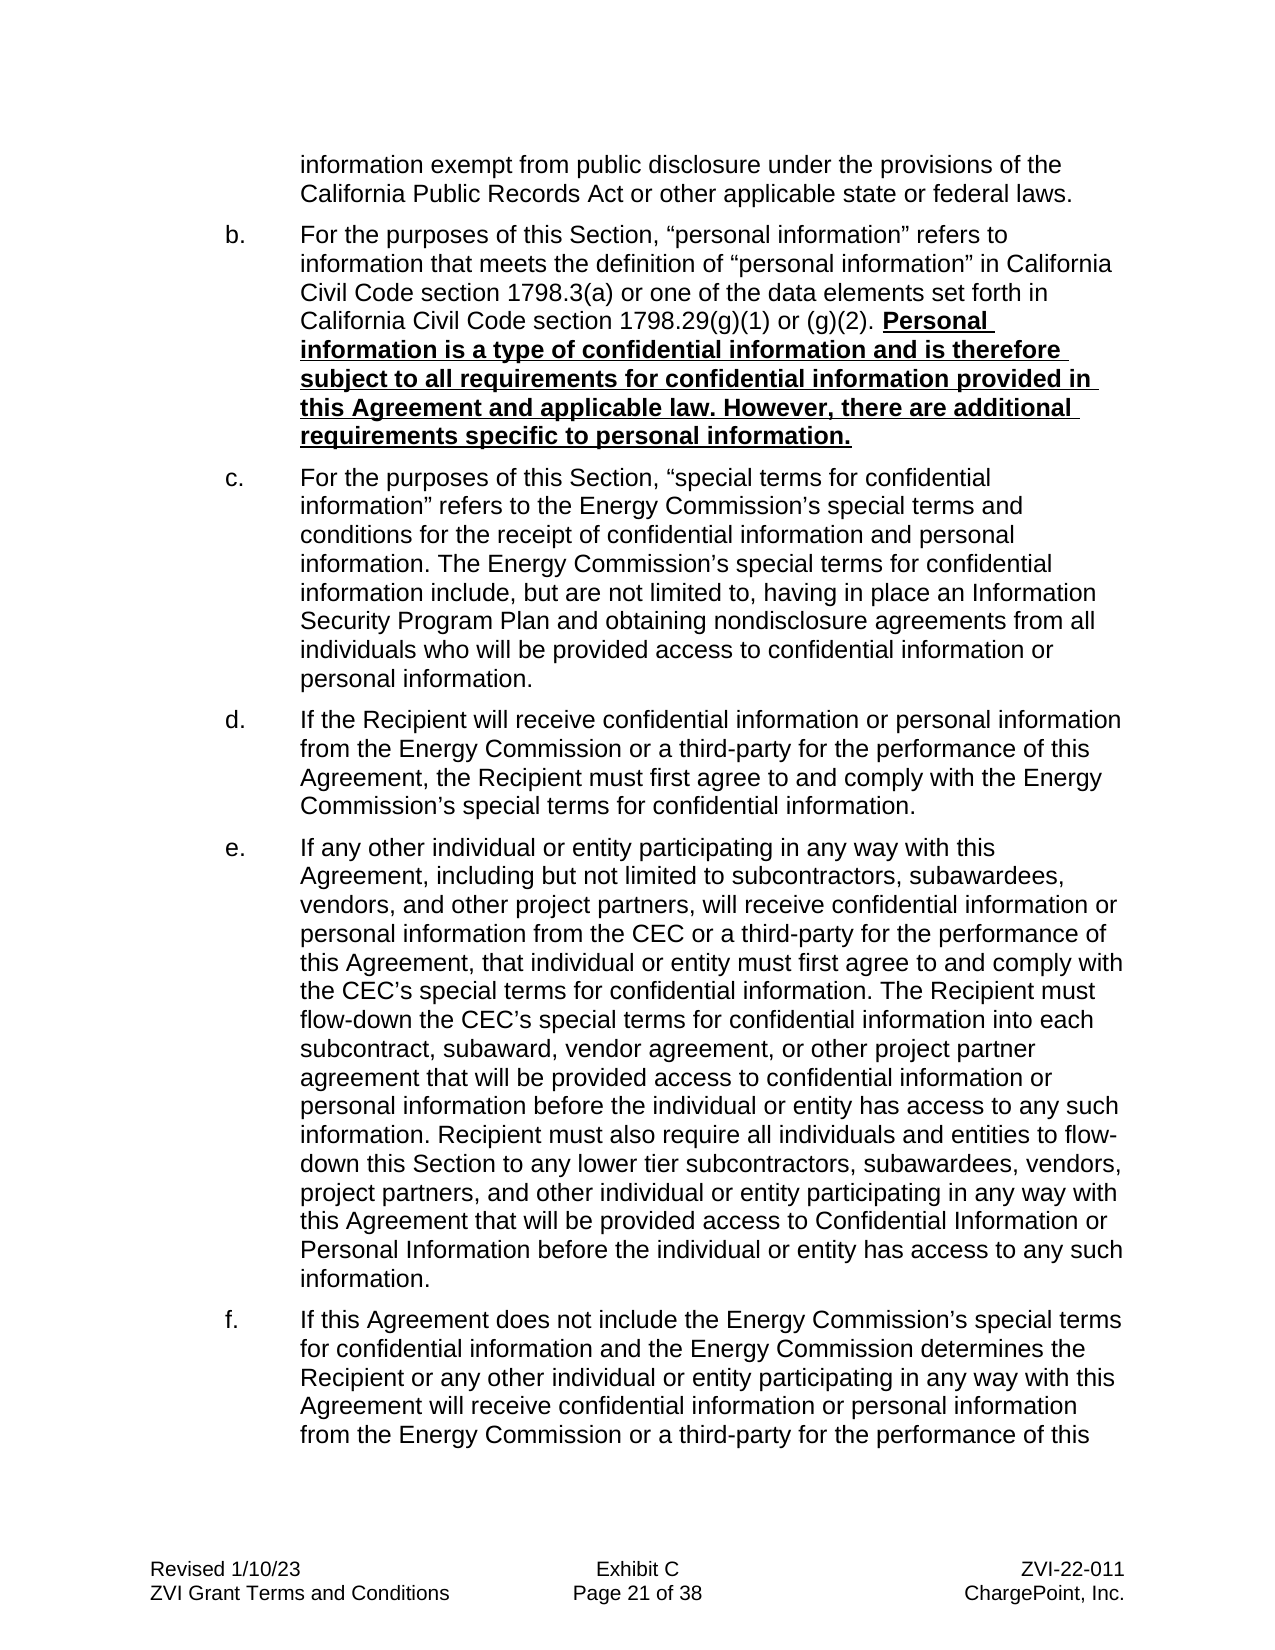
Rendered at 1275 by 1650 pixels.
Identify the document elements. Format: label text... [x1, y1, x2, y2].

subtitle For the purposes of this Section, “special terms for confidential information” refers to the Energy Commission’s special terms and conditions for the receipt of confidential information and personal information. The Energy Commission’s special terms for confidential information include, but are not limited to, having in place an Information Security Program Plan and obtaining nondisclosure agreements from all individuals who will be provided access to confidential information or personal information. [225, 462, 1125, 692]
subtitle If any other individual or entity participating in any way with this Agreement, including but not limited to subcontractors, subawardees, vendors, and other project partners, will receive confidential information or personal information from the CEC or a third-party for the performance of this Agreement, that individual or entity must first agree to and comply with the CEC’s special terms for confidential information. The Recipient must flow-down the CEC’s special terms for confidential information into each subcontract, subaward, vendor agreement, or other project partner agreement that will be provided access to confidential information or personal information before the individual or entity has access to any such information. Recipient must also require all individuals and entities to flow-down this Section to any lower tier subcontractors, subawardees, vendors, project partners, and other individual or entity participating in any way with this Agreement that will be provided access to Confidential Information or Personal Information before the individual or entity has access to any such information. [225, 832, 1125, 1292]
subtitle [225, 1305, 1125, 1449]
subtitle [225, 150, 1125, 207]
subtitle For the purposes of this Section, “personal information” refers to information that meets the definition of “personal information” in California Civil Code section 1798.3(a) or one of the data elements set forth in California Civil Code section 1798.29(g)(1) or (g)(2). Personal information is a type of confidential information and is therefore subject to all requirements for confidential information provided in this Agreement and applicable law. However, there are additional requirements specific to personal information. [225, 220, 1125, 450]
subtitle If the Recipient will receive confidential information or personal information from the Energy Commission or a third-party for the performance of this Agreement, the Recipient must first agree to and comply with the Energy Commission’s special terms for confidential information. [225, 705, 1125, 820]
